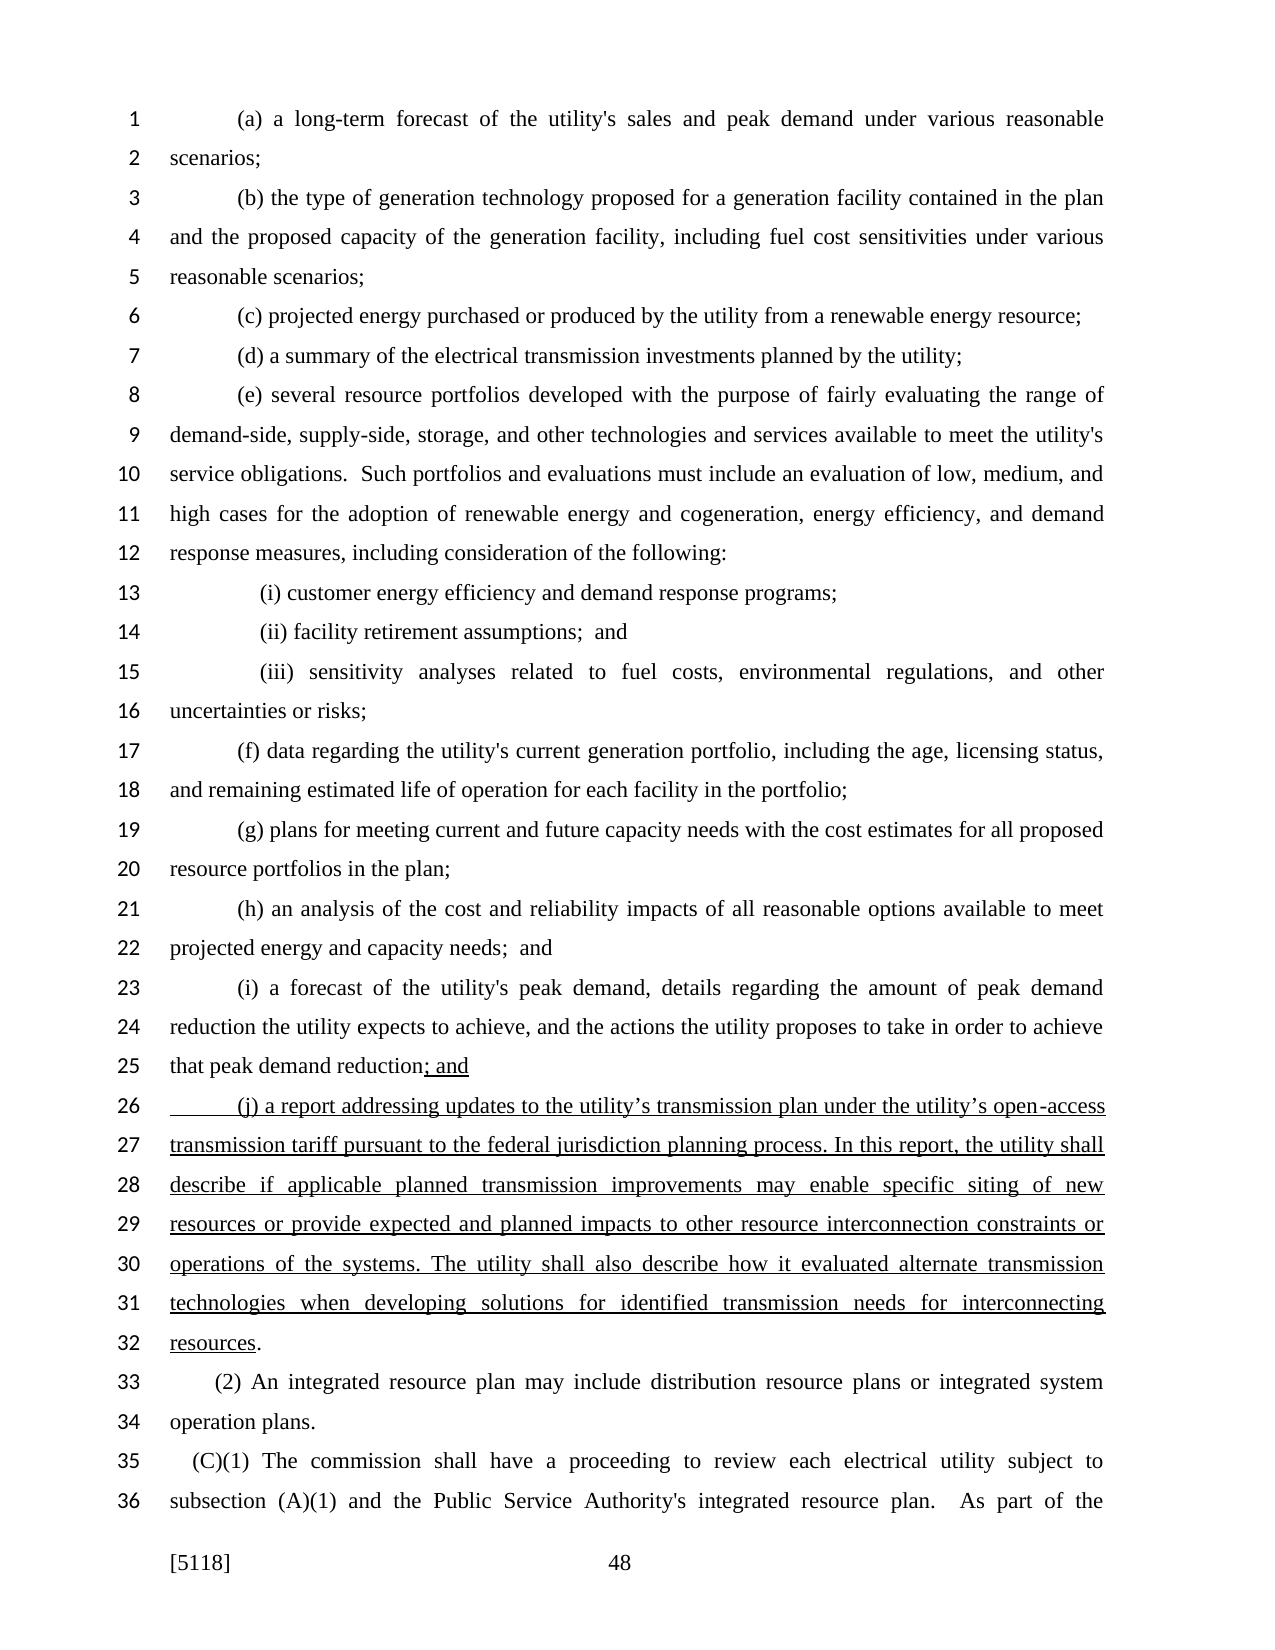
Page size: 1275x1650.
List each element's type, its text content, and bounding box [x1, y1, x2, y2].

text (d) a summary of the electrical transmission investments planned by the utility; [169, 342, 1106, 368]
text (f) data regarding the utility's current generation portfolio, including the age, licensing status, and remaining estimated life of operation for each facility in the portfolio; [169, 737, 1106, 802]
text (e) several resource portfolios developed with the purpose of fairly evaluating the range of demand-side, supply-side, storage, and other technologies and services available to meet the utility's service obligations. Such portfolios and evaluations must include an evaluation of low, medium, and high cases for the adoption of renewable energy and cogeneration, energy efficiency, and demand response measures, including consideration of the following: [169, 381, 1106, 566]
text (2) An integrated resource plan may include distribution resource plans or integrated system operation plans. [169, 1368, 1106, 1434]
text (h) an analysis of the cost and reliability impacts of all reasonable options available to meet projected energy and capacity needs; and [169, 894, 1106, 960]
text (j) a report addressing updates to the utility’s transmission plan under the utility’s open-access transmission tariff pursuant to the federal jurisdiction planning process. In this report, the utility shall describe if applicable planned transmission improvements may enable specific siting of new resources or provide expected and planned impacts to other resource interconnection constraints or operations of the systems. The utility shall also describe how it evaluated alternate transmission technologies when developing solutions for identified transmission needs for interconnecting resources. [169, 1313, 1106, 1355]
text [169, 1447, 1106, 1513]
text (i) a forecast of the utility's peak demand, details regarding the amount of peak demand reduction the utility expects to achieve, and the actions the utility proposes to take in order to achieve that peak demand reduction; and [169, 973, 1106, 1079]
text (b) the type of generation technology proposed for a generation facility contained in the plan and the proposed capacity of the generation facility, including fuel cost sensitivities under various reasonable scenarios; [169, 184, 1106, 289]
text (a) a long-term forecast of the utility's sales and peak demand under various reasonable scenarios; [169, 105, 1106, 171]
text (iii) sensitivity analyses related to fuel costs, environmental regulations, and other uncertainties or risks; [169, 658, 1106, 723]
text (c) projected energy purchased or produced by the utility from a renewable energy resource; [169, 302, 1106, 329]
text (j) a report addressing updates to the utility’s transmission plan under the utility’s open-access transmission tariff pursuant to the federal jurisdiction planning process. In this report, the utility shall describe if applicable planned transmission improvements may enable specific siting of new resources or provide expected and planned impacts to other resource interconnection constraints or operations of the systems. The utility shall also describe how it evaluated alternate transmission technologies when developing solutions for identified transmission needs for interconnecting resources. [169, 1116, 1106, 1312]
text (ii) facility retirement assumptions; and [169, 618, 1106, 644]
text (g) plans for meeting current and future capacity needs with the cost estimates for all proposed resource portfolios in the plan; [169, 816, 1106, 881]
text (i) customer energy efficiency and demand response programs; [169, 579, 1106, 605]
